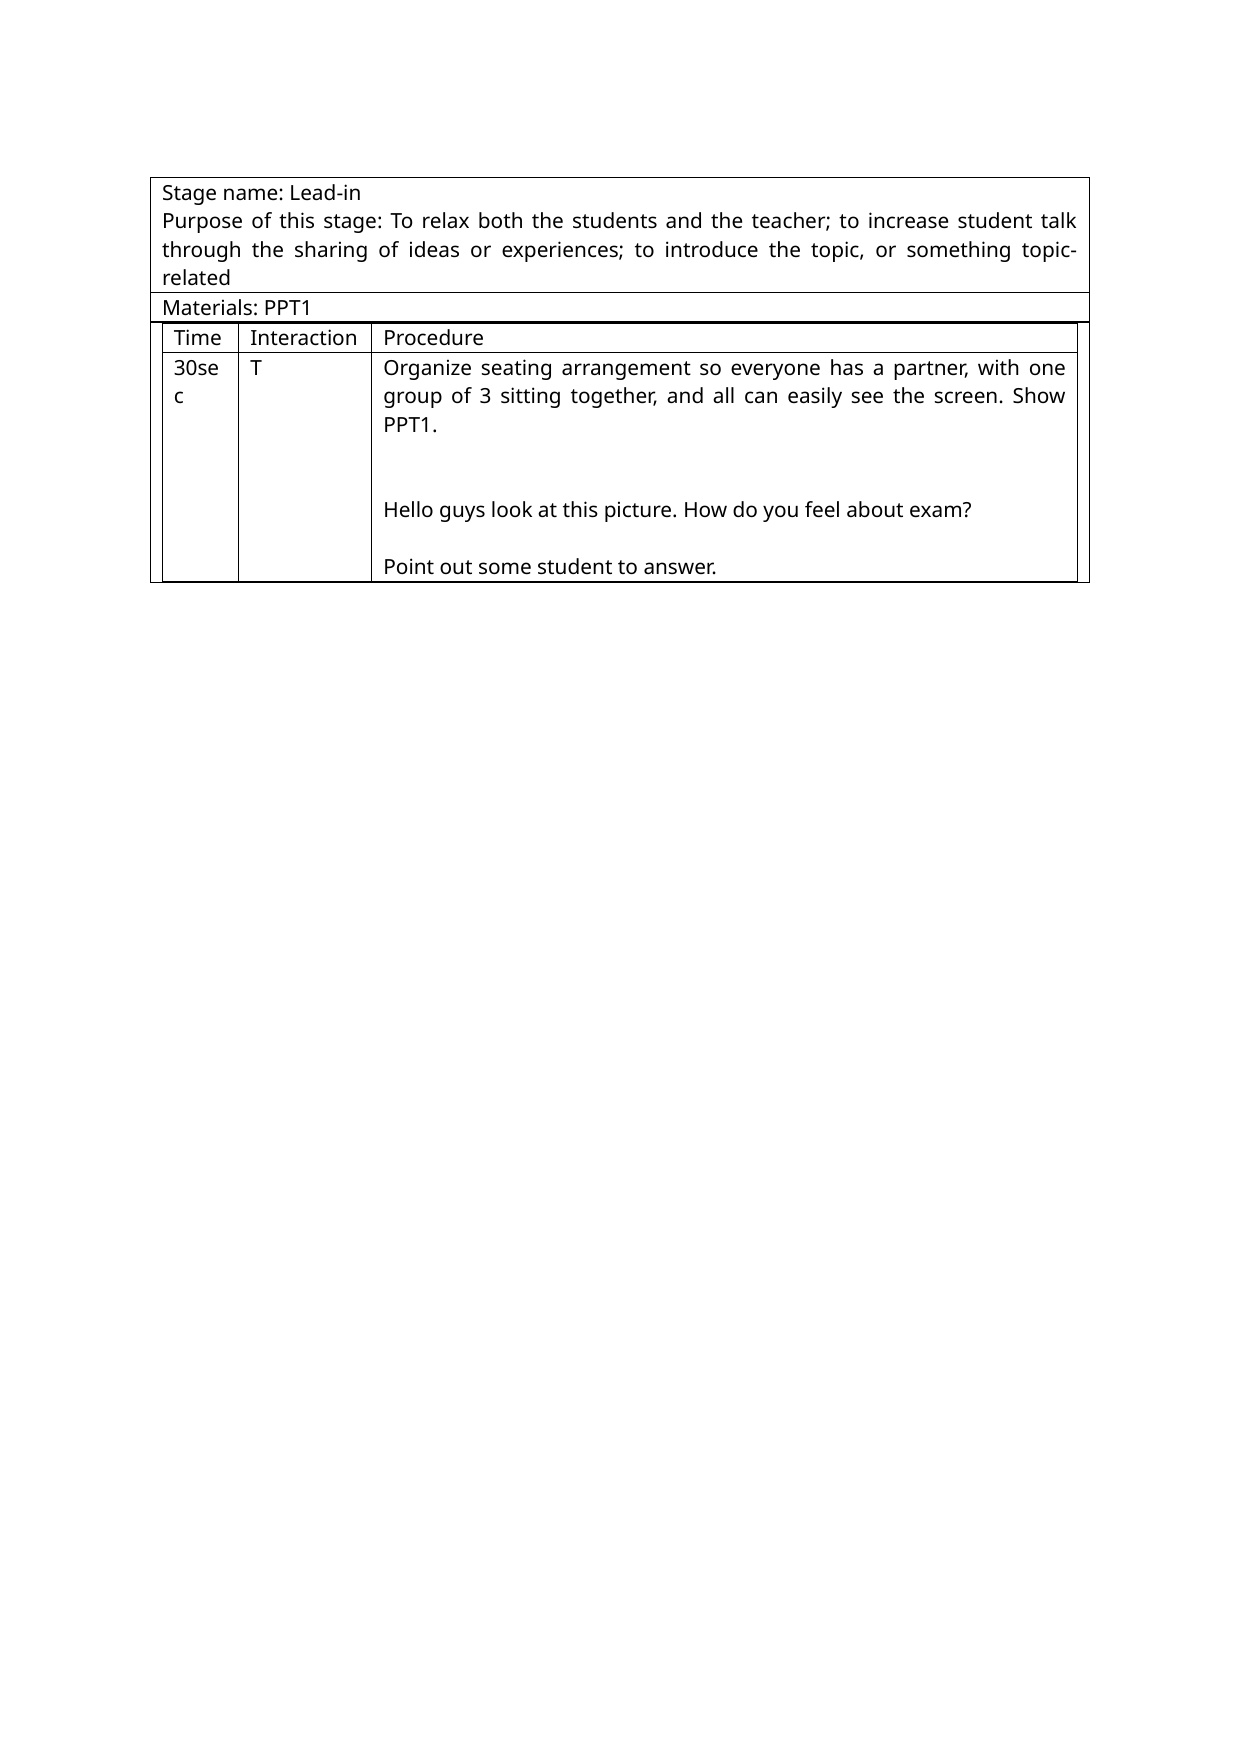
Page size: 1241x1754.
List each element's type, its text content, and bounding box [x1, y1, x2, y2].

table_cell [239, 324, 371, 352]
table_cell [239, 353, 371, 581]
table_cell [372, 353, 1077, 581]
table_header Stage name: Lead-in Purpose of this stage: To relax both the students and the teacher; to increase student talk through the sharing of ideas or experiences; to introduce the topic, or something topic-related [151, 178, 1089, 292]
table_cell [163, 353, 238, 581]
table_cell [372, 324, 1077, 352]
table_cell Materials: PPT1 [151, 293, 1089, 321]
table_cell [151, 323, 162, 582]
table_cell [163, 324, 238, 352]
table_cell [1078, 323, 1089, 582]
